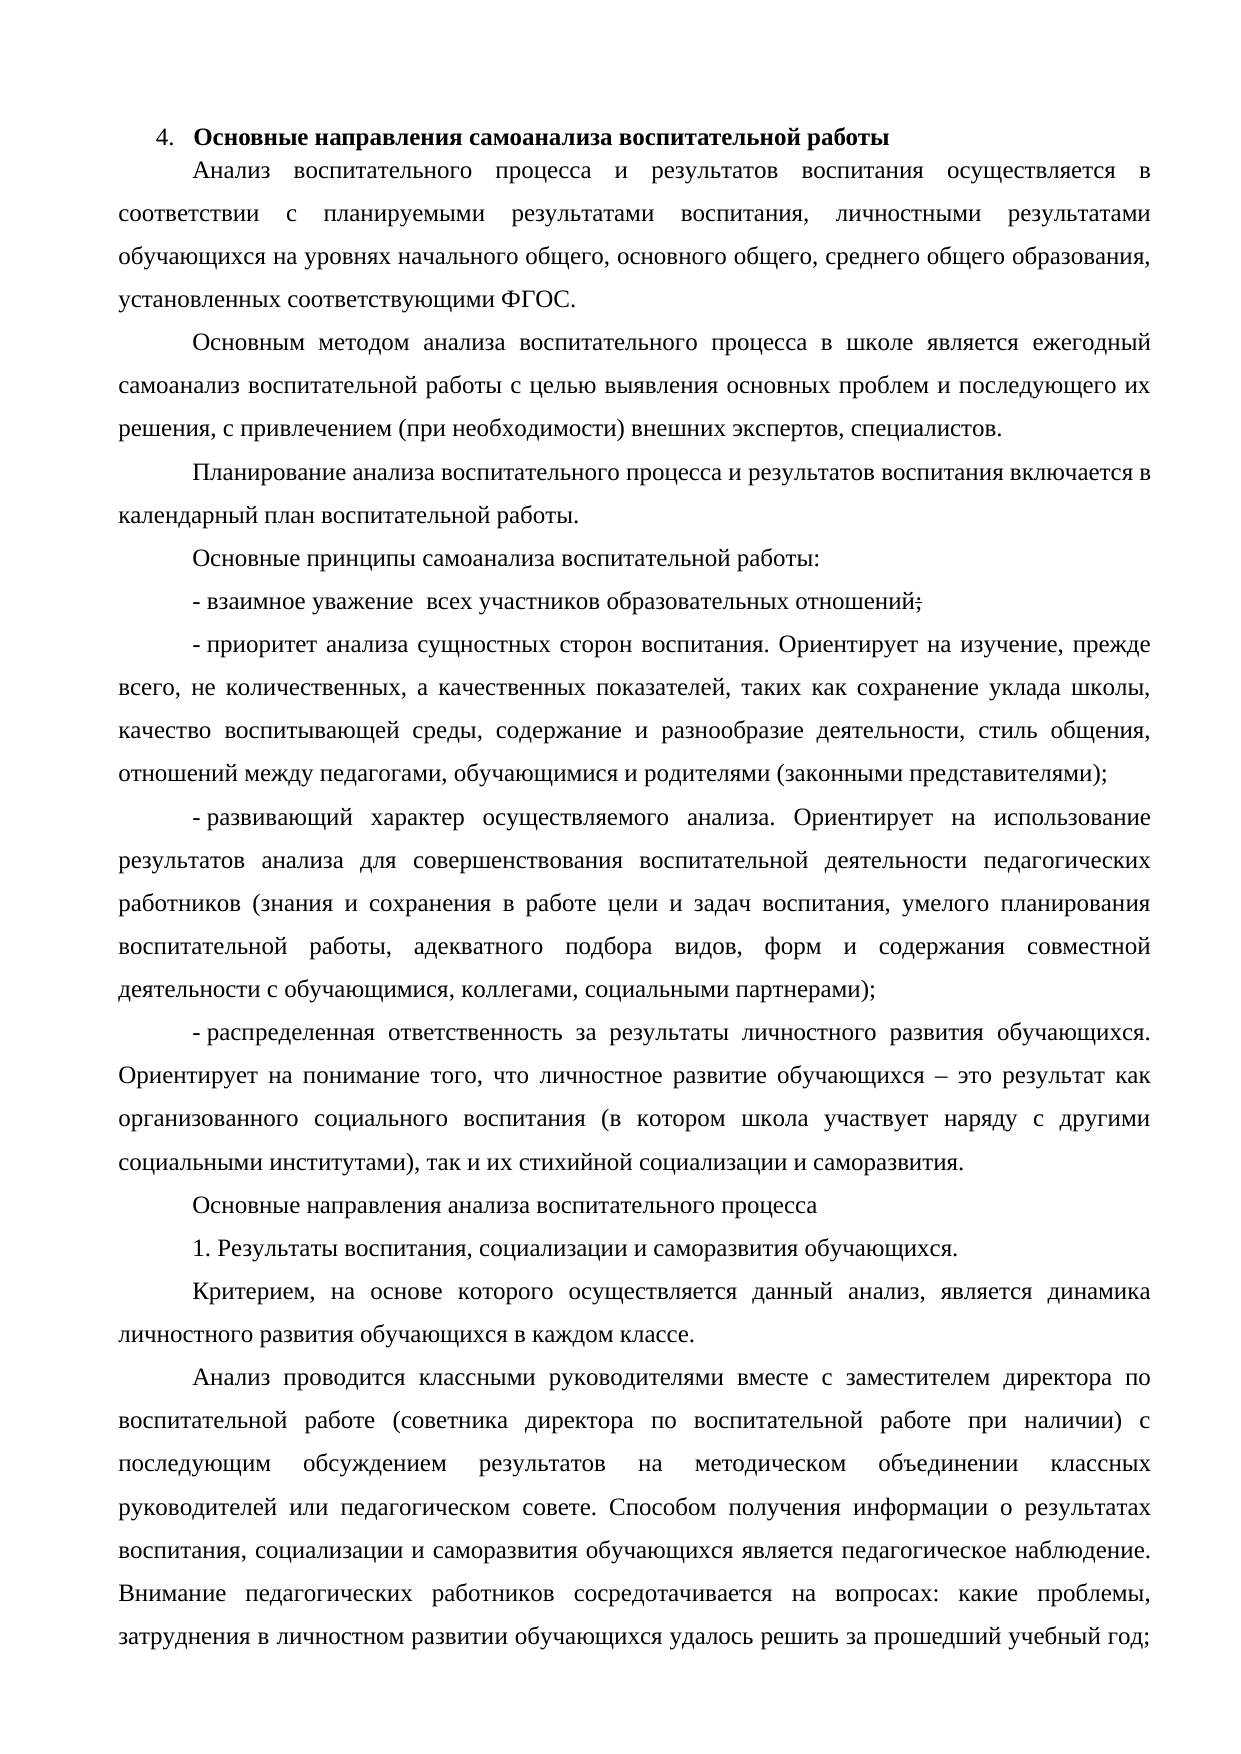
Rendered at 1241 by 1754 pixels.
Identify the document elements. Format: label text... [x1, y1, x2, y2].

text - взаимное уважение всех участников образовательных отношений; [118, 586, 1152, 615]
text Основным методом анализа воспитательного процесса в школе является ежегодный самоанализ воспитательной работы с целью выявления основных проблем и последующего их решения, с привлечением (при необходимости) внешних экспертов, специалистов. [118, 327, 1152, 442]
text Основные принципы самоанализа воспитательной работы: [118, 543, 1152, 572]
text Планирование анализа воспитательного процесса и результатов воспитания включается в календарный план воспитательной работы. [118, 457, 1152, 528]
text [118, 1362, 1152, 1650]
text Анализ воспитательного процесса и результатов воспитания осуществляется в соответствии с планируемыми результатами воспитания, личностными результатами обучающихся на уровнях начального общего, основного общего, среднего общего образования, установленных соответствующими ФГОС. [118, 155, 1152, 313]
text - распределенная ответственность за результаты личностного развития обучающихся. Ориентирует на понимание того, что личностное развитие обучающихся – это результат как организованного социального воспитания (в котором школа участвует наряду с другими социальными институтами), так и их стихийной социализации и саморазвития. [118, 1017, 1152, 1175]
text - развивающий характер осуществляемого анализа. Ориентирует на использование результатов анализа для совершенствования воспитательной деятельности педагогических работников (знания и сохранения в работе цели и задач воспитания, умелого планирования воспитательной работы, адекватного подбора видов, форм и содержания совместной деятельности с обучающимися, коллегами, социальными партнерами); [118, 802, 1152, 1003]
text Критерием, на основе которого осуществляется данный анализ, является динамика личностного развития обучающихся в каждом классе. [118, 1276, 1152, 1348]
list Основные направления самоанализа воспитательной работы [156, 122, 1152, 150]
text - приоритет анализа сущностных сторон воспитания. Ориентирует на изучение, прежде всего, не количественных, а качественных показателей, таких как сохранение уклада школы, качество воспитывающей среды, содержание и разнообразие деятельности, стиль общения, отношений между педагогами, обучающимися и родителями (законными представителями); [118, 629, 1152, 787]
text Основные направления анализа воспитательного процесса [118, 1190, 1152, 1218]
text 1. Результаты воспитания, социализации и саморазвития обучающихся. [118, 1233, 1152, 1262]
